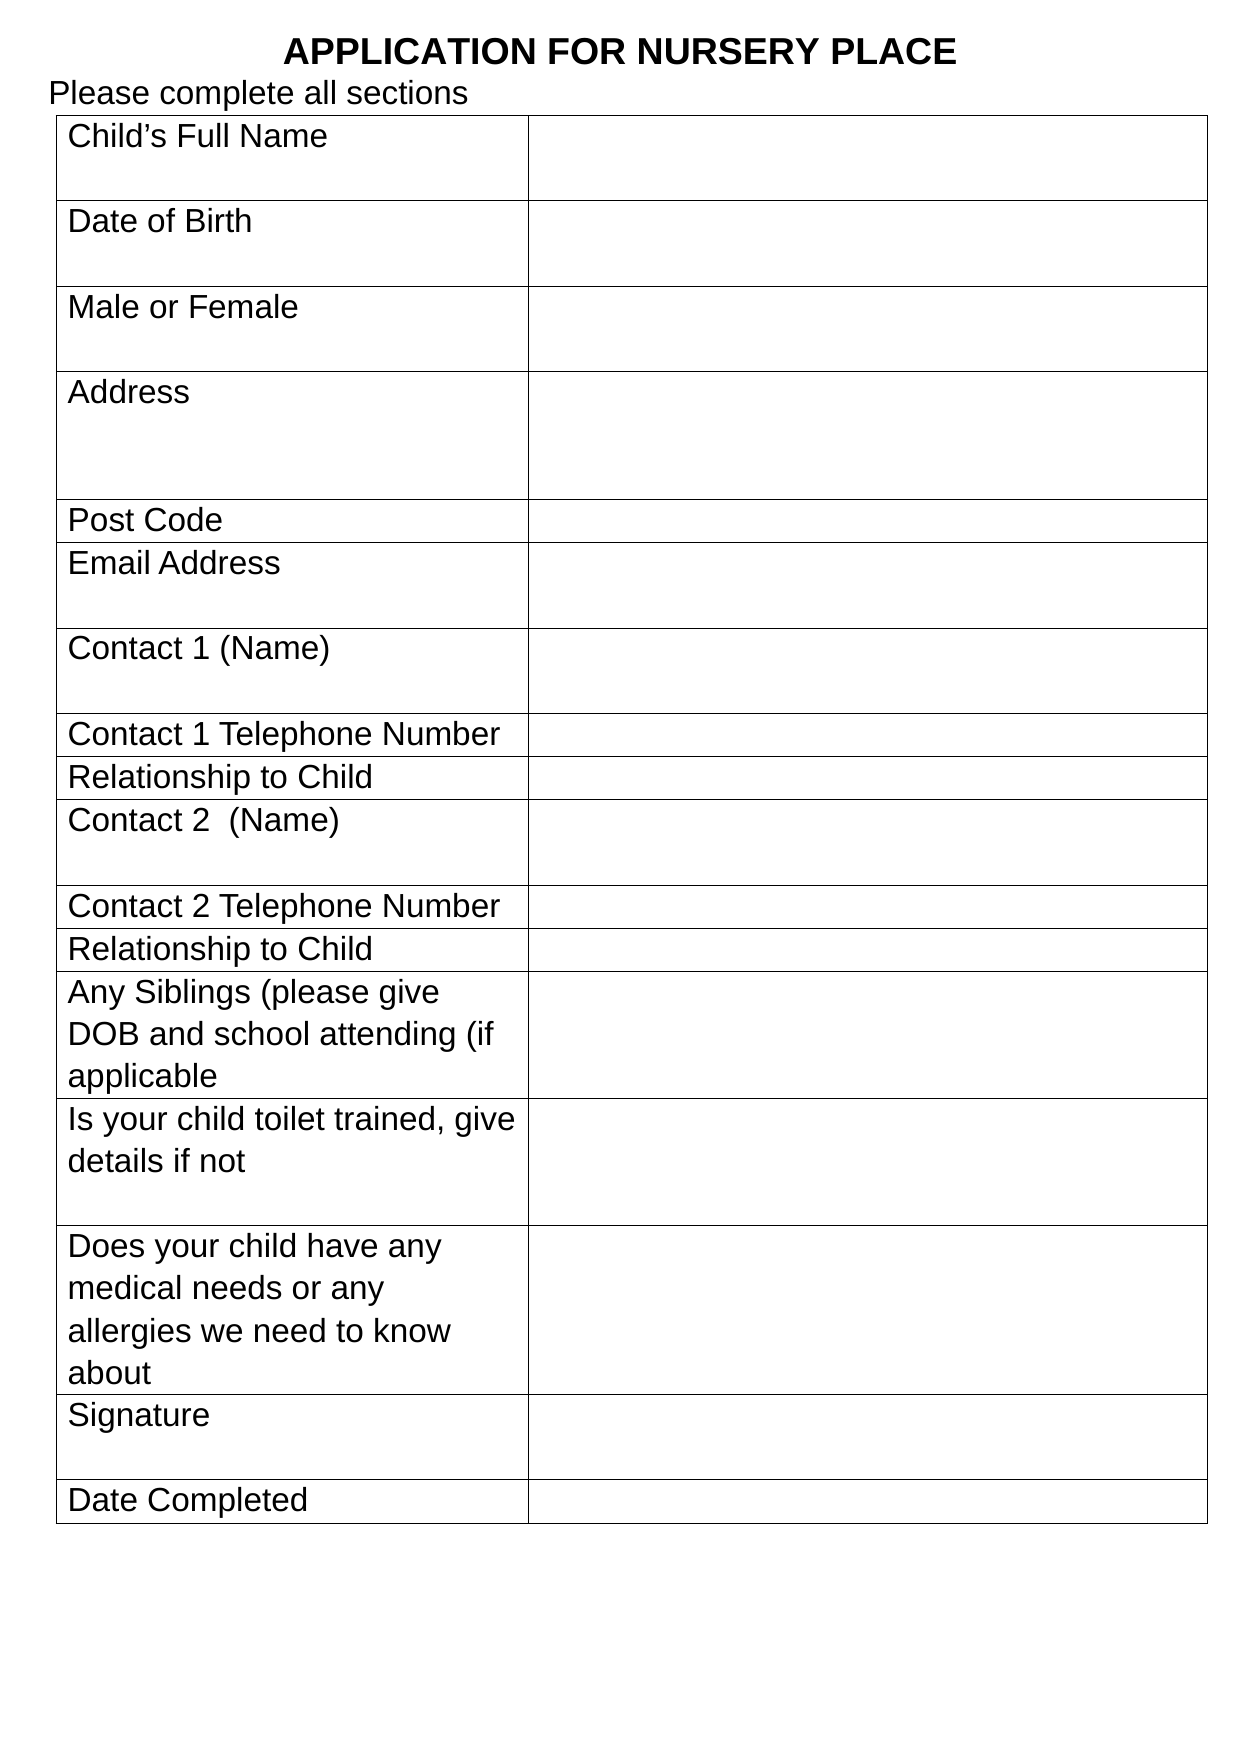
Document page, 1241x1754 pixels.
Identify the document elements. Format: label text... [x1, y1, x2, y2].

table_cell [529, 1226, 1207, 1394]
table_cell Contact 2 Telephone Number [57, 886, 528, 928]
table_cell Male or Female [57, 287, 528, 371]
table_cell [529, 757, 1207, 799]
table_cell [529, 1099, 1207, 1225]
table_cell [529, 886, 1207, 928]
text APPLICATION FOR NURSERY PLACE [29, 29, 1211, 73]
table_cell [529, 714, 1207, 756]
table_cell Contact 1 Telephone Number [57, 714, 528, 756]
table_cell Any Siblings (please give DOB and school attending (if applicable [57, 972, 528, 1098]
table_cell Date Completed [57, 1480, 528, 1522]
table_cell [529, 1395, 1207, 1479]
table_cell [529, 543, 1207, 627]
table_cell Contact 2 (Name) [57, 800, 528, 885]
table_cell Address [57, 372, 528, 499]
table_cell [529, 629, 1207, 713]
table_cell Email Address [57, 543, 528, 627]
table_cell [529, 800, 1207, 885]
table_header [529, 116, 1207, 200]
table_cell [529, 1480, 1207, 1522]
table_cell Post Code [57, 500, 528, 542]
text Please complete all sections [29, 73, 1211, 111]
table_header Child’s Full Name [57, 116, 528, 200]
table_cell Is your child toilet trained, give details if not [57, 1099, 528, 1225]
table_cell [529, 372, 1207, 499]
table_cell [529, 201, 1207, 286]
table_cell [529, 929, 1207, 971]
table_cell [529, 500, 1207, 542]
table_cell [529, 287, 1207, 371]
table_cell Contact 1 (Name) [57, 629, 528, 713]
table_cell Signature [57, 1395, 528, 1479]
table_cell Date of Birth [57, 201, 528, 286]
table_cell Does your child have any medical needs or any allergies we need to know about [57, 1226, 528, 1394]
table_cell [529, 972, 1207, 1098]
table_cell Relationship to Child [57, 757, 528, 799]
table_cell Relationship to Child [57, 929, 528, 971]
